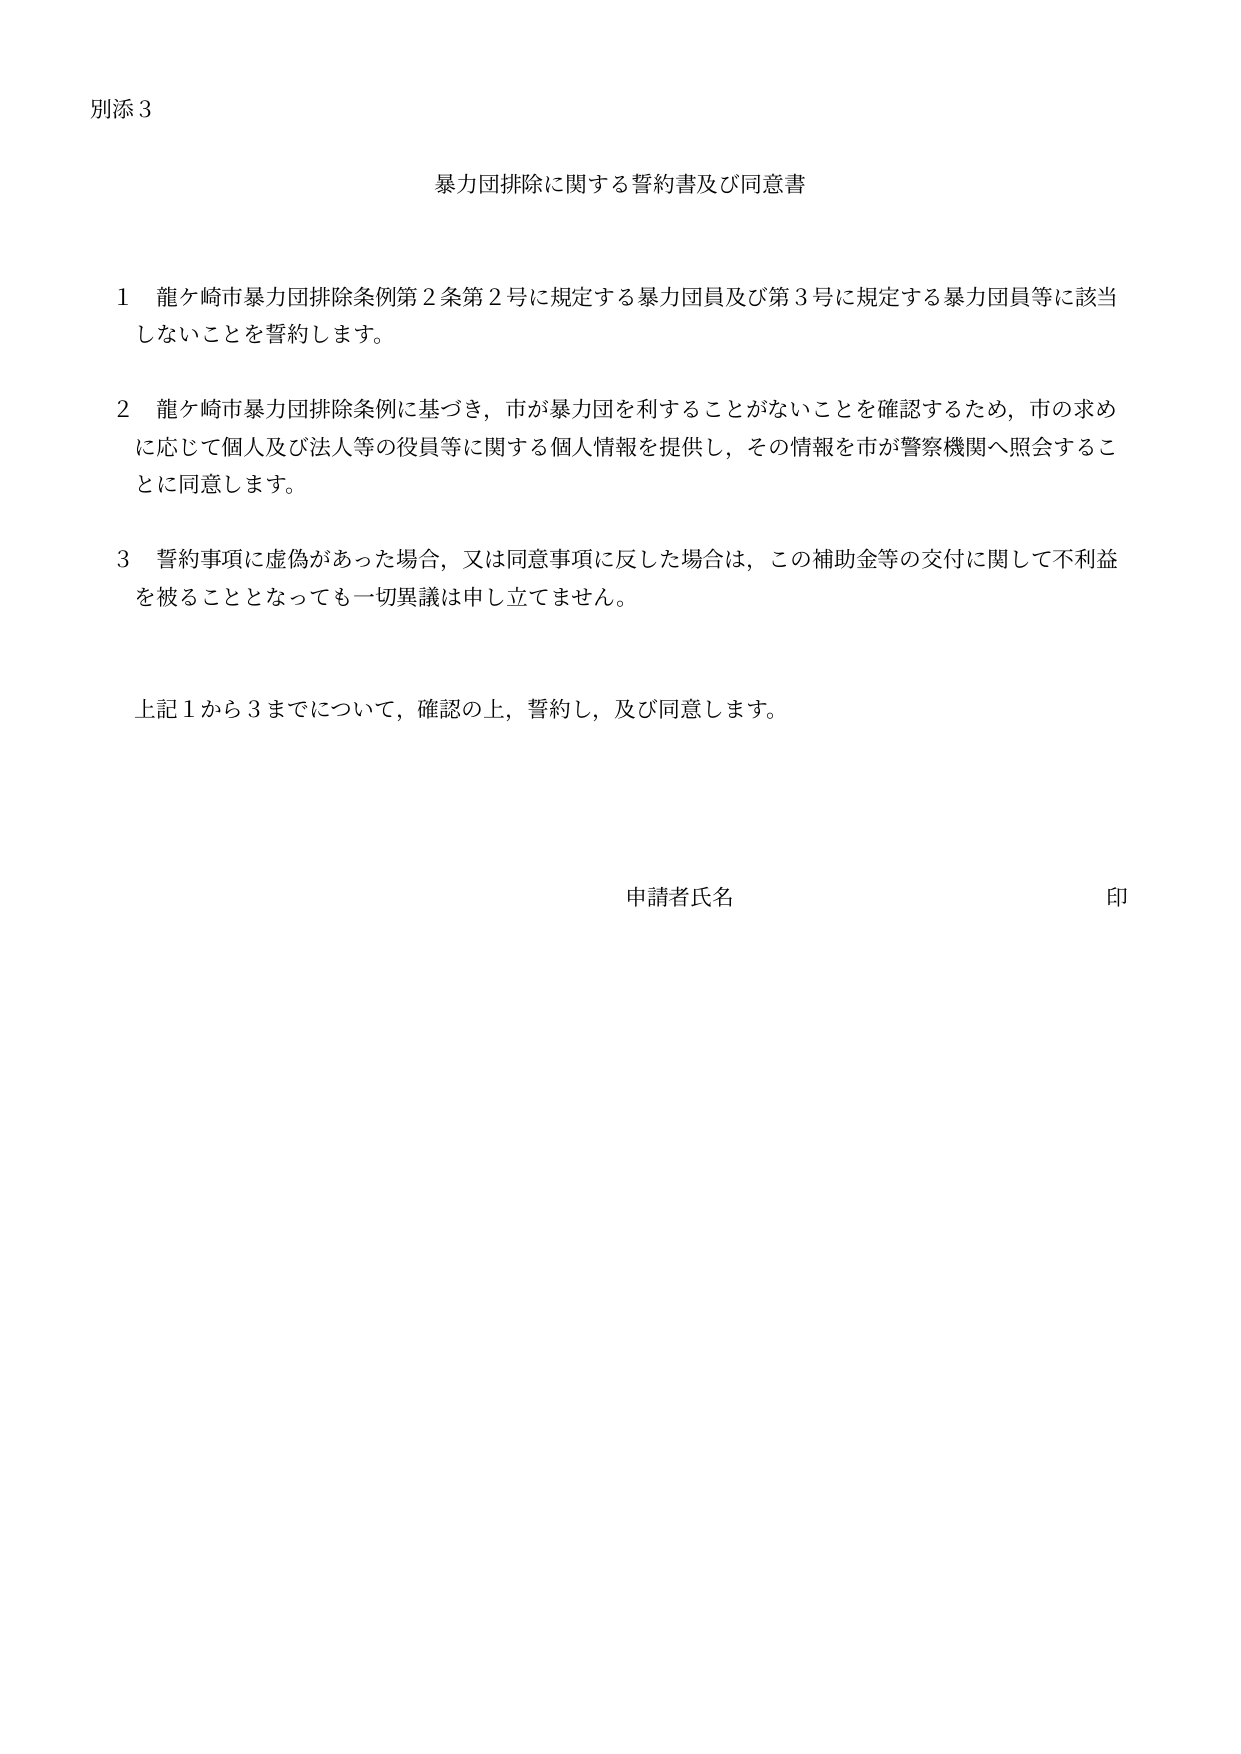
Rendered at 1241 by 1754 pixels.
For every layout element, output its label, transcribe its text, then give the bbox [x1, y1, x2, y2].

text 暴力団排除に関する誓約書及び同意書 [112, 164, 1128, 202]
text 上記１から３までについて，確認の上，誓約し，及び同意します。 [112, 689, 1128, 727]
text ２ 龍ケ崎市暴力団排除条例に基づき，市が暴力団を利することがないことを確認するため，市の求めに応じて個人及び法人等の役員等に関する個人情報を提供し，その情報を市が警察機関へ照会することに同意します。 [112, 389, 1128, 502]
text ３ 誓約事項に虚偽があった場合，又は同意事項に反した場合は，この補助金等の交付に関して不利益を被ることとなっても一切異議は申し立てません。 [112, 539, 1128, 614]
text 申請者氏名 印 [112, 877, 1128, 914]
text 別添３ [90, 89, 1128, 127]
text １ 龍ケ崎市暴力団排除条例第２条第２号に規定する暴力団員及び第３号に規定する暴力団員等に該当しないことを誓約します。 [112, 277, 1128, 352]
